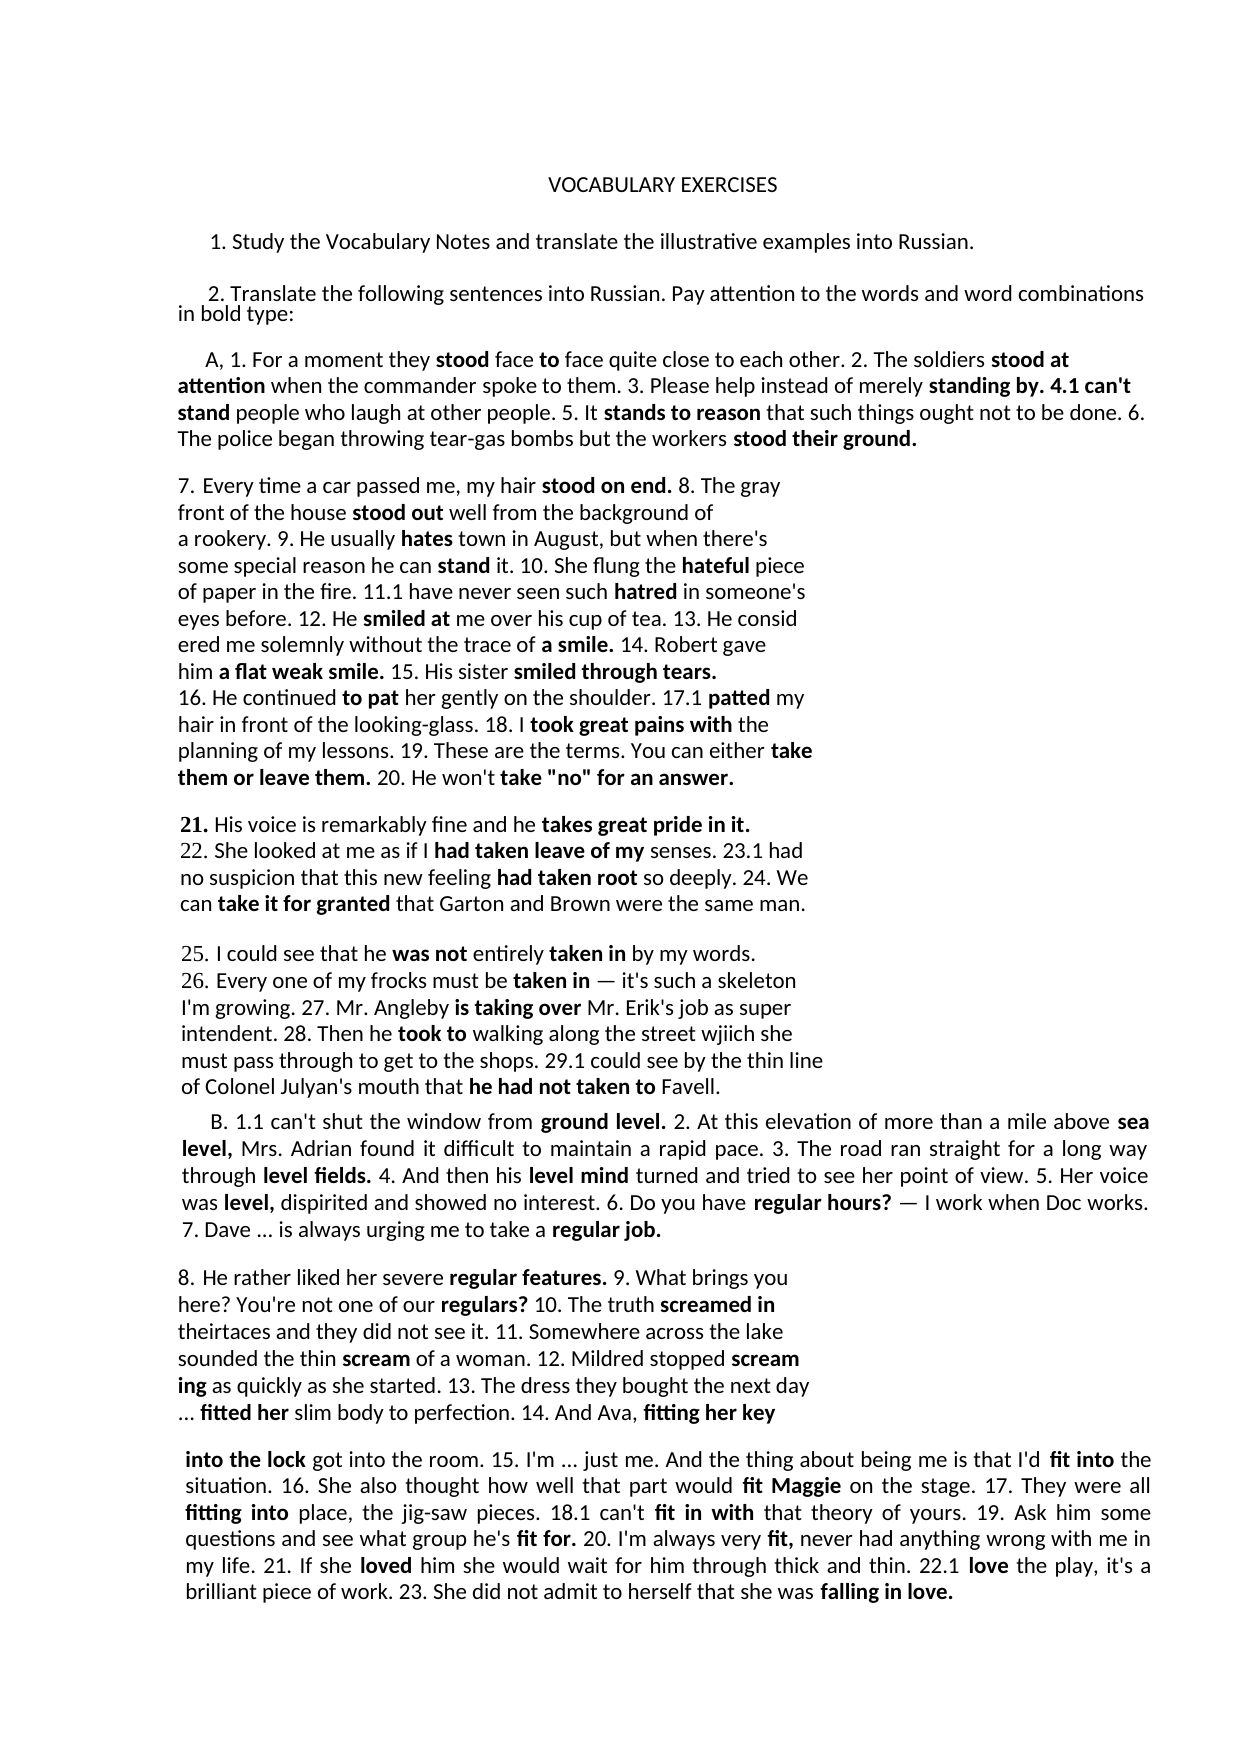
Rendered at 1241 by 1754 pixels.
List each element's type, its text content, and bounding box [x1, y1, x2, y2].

text B. 1.1 can't shut the window from ground level. 2. At this elevation of more than a mile above sea level, Mrs. Adrian found it difficult to maintain a rapid pace. 3. The road ran straight for a long way through level fields. 4. And then his level mind turned and tried to see her point of view. 5. Her voice was level, dispirited and showed no interest. 6. Do you have regular hours? — I work when Doc works. 7. Dave ... is always urging me to take a regular job. [182, 1108, 1150, 1243]
text 8. He rather liked her severe regular features. 9. What brings you here? You're not one of our regulars? 10. The truth screamed in theirtaces and they did not see it. 11. Somewhere across the lake sounded the thin scream of a woman. 12. Mildred stopped scream ing as quickly as she started. 13. The dress they bought the next day ... fitted her slim body to perfection. 14. And Ava, fitting her key [178, 1263, 1152, 1425]
text A, 1. For a moment they stood face to face quite close to each other. 2. The soldiers stood at attention when the commander spoke to them. 3. Please help instead of merely standing by. 4.1 can't stand people who laugh at other people. 5. It stands to reason that such things ought not to be done. 6. The police began throwing tear-gas bombs but the workers stood their ground. [177, 346, 1152, 452]
list I could see that he was not entirely taken in by my words. [181, 941, 1152, 967]
text VOCABULARY EXERCISES [177, 170, 1149, 198]
list Every one of my frocks must be taken in — it's such a skeleton I'm growing. 27. Mr. Angleby is taking over Mr. Erik's job as super intendent. 28. Then he took to walking along the street wjiich she must pass through to get to the shops. 29.1 could see by the thin line of Colonel Julyan's mouth that he had not taken to Favell. [181, 967, 1152, 1100]
list His voice is remarkably fine and he takes great pride in it. [180, 811, 1152, 838]
list She looked at me as if I had taken leave of my senses. 23.1 had no suspicion that this new feeling had taken root so deeply. 24. We can take it for granted that Garton and Brown were the same man. [180, 838, 1152, 917]
text 1. Study the Vocabulary Notes and translate the illustrative examples into Russian. [178, 233, 1152, 253]
text 7. Every time a car passed me, my hair stood on end. 8. The gray front of the house stood out well from the background of a rookery. 9. He usually hates town in August, but when there's some special reason he can stand it. 10. She flung the hateful piece of paper in the fire. 11.1 have never seen such hatred in someone's eyes before. 12. He smiled at me over his cup of tea. 13. He consid ered me solemnly without the trace of a smile. 14. Robert gave him a flat weak smile. 15. His sister smiled through tears. 16. He continued to pat her gently on the shoulder. 17.1 patted my hair in front of the looking-glass. 18. I took great pains with the planning of my lessons. 19. These are the terms. You can either take them or leave them. 20. He won't take "no" for an answer. [178, 473, 1152, 790]
text 2. Translate the following sentences into Russian. Pay attention to the words and word combinations in bold type: [178, 285, 1152, 325]
text into the lock got into the room. 15. I'm ... just me. And the thing about being me is that I'd fit into the situation. 16. She also thought how well that part would fit Maggie on the stage. 17. They were all fitting into place, the jig-saw pieces. 18.1 can't fit in with that theory of yours. 19. Ask him some questions and see what group he's fit for. 20. I'm always very fit, never had anything wrong with me in my life. 21. If she loved him she would wait for him through thick and thin. 22.1 love the play, it's a brilliant piece of work. 23. She did not admit to herself that she was falling in love. [185, 1446, 1152, 1605]
